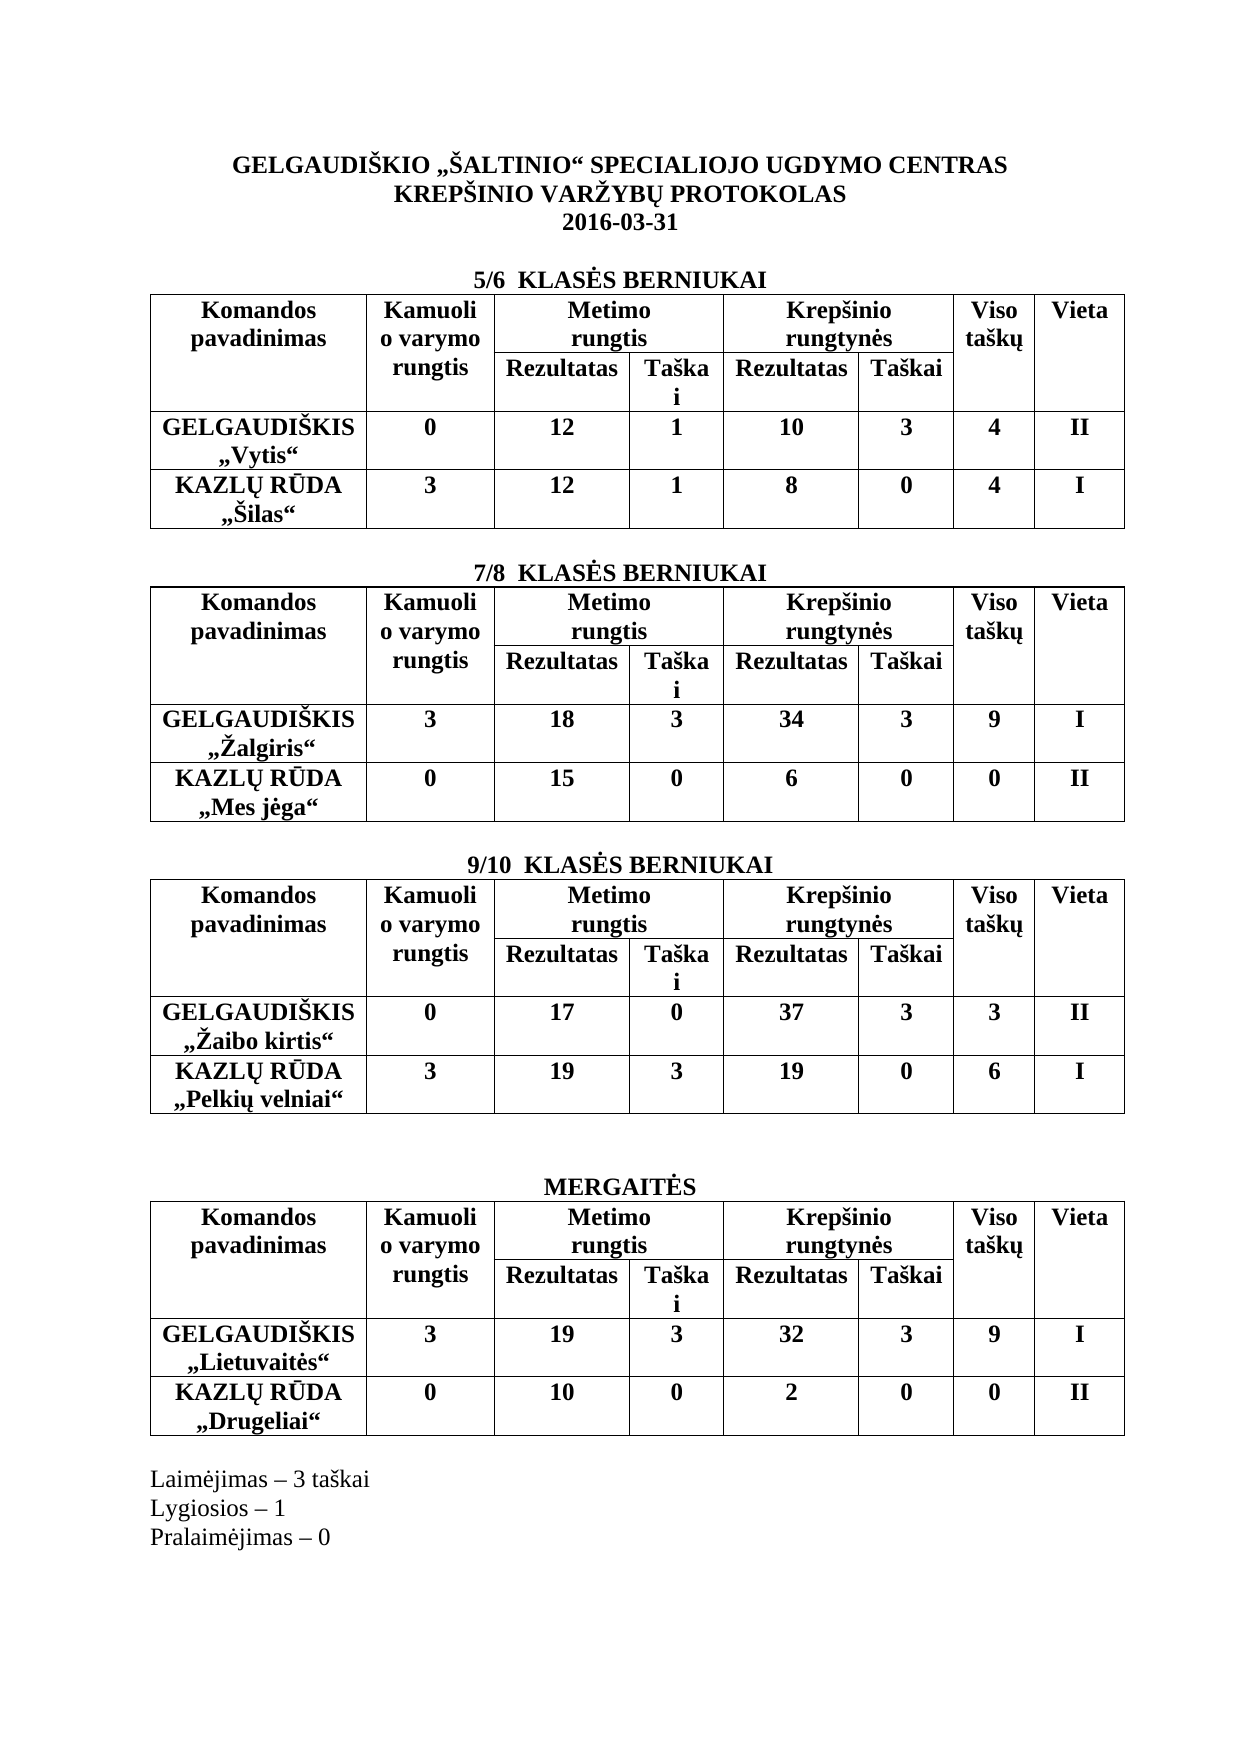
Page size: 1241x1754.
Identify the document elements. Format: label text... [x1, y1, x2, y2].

table_cell Rezultatas [724, 939, 858, 996]
text GELGAUDIŠKIO „ŠALTINIO“ SPECIALIOJO UGDYMO CENTRAS [150, 150, 1090, 179]
table_cell 0 [859, 763, 953, 821]
text MERGAITĖS [150, 1172, 1090, 1201]
table_cell 10 [495, 1377, 629, 1435]
table_header Vieta [1035, 588, 1124, 703]
table_cell KAZLŲ RŪDA „Mes jėga“ [151, 763, 366, 821]
table_cell 12 [495, 412, 629, 469]
table_cell 0 [954, 1377, 1034, 1435]
table_cell KAZLŲ RŪDA „Pelkių velniai“ [151, 1056, 366, 1113]
table_cell I [1035, 1319, 1124, 1376]
table_cell 12 [495, 470, 629, 528]
table_cell KAZLŲ RŪDA „Drugeliai“ [151, 1377, 366, 1435]
table_cell II [1035, 1377, 1124, 1435]
table_cell 0 [630, 763, 723, 821]
table_cell 9 [954, 1319, 1034, 1376]
table_cell 3 [367, 705, 494, 762]
table_header Metimo rungtis [495, 295, 723, 352]
text 9/10 KLASĖS BERNIUKAI [150, 850, 1090, 879]
table_cell 3 [859, 412, 953, 469]
table_header Kamuolio varymo rungtis [367, 1202, 494, 1318]
table_cell 0 [367, 412, 494, 469]
table_cell GELGAUDIŠKIS „Lietuvaitės“ [151, 1319, 366, 1376]
table_header Krepšinio rungtynės [724, 1202, 953, 1259]
table_cell Taškai [859, 939, 953, 996]
table_cell 0 [859, 1056, 953, 1113]
table_header Komandos pavadinimas [151, 295, 366, 411]
table_cell Rezultatas [724, 1260, 858, 1318]
table_cell 0 [367, 1377, 494, 1435]
table_cell Taškai [630, 646, 723, 703]
table_header Viso taškų [954, 1202, 1034, 1318]
table_cell 6 [954, 1056, 1034, 1113]
table_header Metimo rungtis [495, 588, 723, 645]
table_cell Taškai [630, 939, 723, 996]
table_cell 19 [495, 1056, 629, 1113]
table_cell Rezultatas [495, 353, 629, 411]
table_cell 3 [367, 470, 494, 528]
table_cell Taškai [859, 646, 953, 703]
text Laimėjimas – 3 taškai [150, 1464, 1090, 1493]
table_cell I [1035, 1056, 1124, 1113]
table_header Kamuolio varymo rungtis [367, 588, 494, 703]
table_header Viso taškų [954, 880, 1034, 996]
table_cell 9 [954, 705, 1034, 762]
table_header Viso taškų [954, 588, 1034, 703]
table_cell GELGAUDIŠKIS „Žalgiris“ [151, 705, 366, 762]
table_cell Rezultatas [495, 646, 629, 703]
table_cell Rezultatas [495, 939, 629, 996]
table_header Kamuolio varymo rungtis [367, 295, 494, 411]
table_cell 15 [495, 763, 629, 821]
table_cell 32 [724, 1319, 858, 1376]
table_cell 3 [630, 1056, 723, 1113]
table_cell 0 [859, 1377, 953, 1435]
table_cell 2 [724, 1377, 858, 1435]
text 2016-03-31 [150, 207, 1090, 236]
table_header Metimo rungtis [495, 1202, 723, 1259]
table_cell 34 [724, 705, 858, 762]
table_cell 0 [954, 763, 1034, 821]
table_header Komandos pavadinimas [151, 588, 366, 703]
text 7/8 KLASĖS BERNIUKAI [150, 558, 1090, 586]
table_cell Taškai [630, 1260, 723, 1318]
table_cell Rezultatas [724, 646, 858, 703]
table_cell Taškai [859, 1260, 953, 1318]
table_cell II [1035, 412, 1124, 469]
table_cell 3 [954, 997, 1034, 1055]
table_cell I [1035, 705, 1124, 762]
table_cell Taškai [859, 353, 953, 411]
table_cell 3 [630, 705, 723, 762]
table_header Vieta [1035, 1202, 1124, 1318]
text KREPŠINIO VARŽYBŲ PROTOKOLAS [150, 179, 1090, 207]
table_cell Rezultatas [495, 1260, 629, 1318]
table_header Krepšinio rungtynės [724, 295, 953, 352]
table_header Kamuolio varymo rungtis [367, 880, 494, 996]
table_cell II [1035, 763, 1124, 821]
table_cell 19 [724, 1056, 858, 1113]
table_cell 3 [630, 1319, 723, 1376]
table_cell I [1035, 470, 1124, 528]
table_cell Rezultatas [724, 353, 858, 411]
table_cell 6 [724, 763, 858, 821]
table_cell KAZLŲ RŪDA „Šilas“ [151, 470, 366, 528]
table_cell GELGAUDIŠKIS „Žaibo kirtis“ [151, 997, 366, 1055]
table_cell 0 [630, 997, 723, 1055]
table_cell 37 [724, 997, 858, 1055]
table_cell 4 [954, 470, 1034, 528]
text Lygiosios – 1 [150, 1493, 1090, 1522]
table_header Komandos pavadinimas [151, 880, 366, 996]
table_header Krepšinio rungtynės [724, 588, 953, 645]
table_cell 0 [630, 1377, 723, 1435]
table_header Viso taškų [954, 295, 1034, 411]
table_cell 0 [859, 470, 953, 528]
table_header Vieta [1035, 295, 1124, 411]
table_header Krepšinio rungtynės [724, 880, 953, 938]
table_cell 4 [954, 412, 1034, 469]
table_cell 3 [859, 705, 953, 762]
table_header Metimo rungtis [495, 880, 723, 938]
table_cell 17 [495, 997, 629, 1055]
table_cell Taškai [630, 353, 723, 411]
table_cell 0 [367, 763, 494, 821]
table_cell II [1035, 997, 1124, 1055]
table_cell 3 [859, 1319, 953, 1376]
table_cell 19 [495, 1319, 629, 1376]
table_cell 0 [367, 997, 494, 1055]
table_cell 3 [367, 1056, 494, 1113]
text 5/6 KLASĖS BERNIUKAI [150, 265, 1090, 294]
table_header Vieta [1035, 880, 1124, 996]
table_cell 1 [630, 412, 723, 469]
table_cell 10 [724, 412, 858, 469]
table_cell 8 [724, 470, 858, 528]
table_cell GELGAUDIŠKIS „Vytis“ [151, 412, 366, 469]
text Pralaimėjimas – 0 [150, 1522, 1090, 1551]
table_cell 1 [630, 470, 723, 528]
table_cell 18 [495, 705, 629, 762]
table_header Komandos pavadinimas [151, 1202, 366, 1318]
table_cell 3 [367, 1319, 494, 1376]
table_cell 3 [859, 997, 953, 1055]
